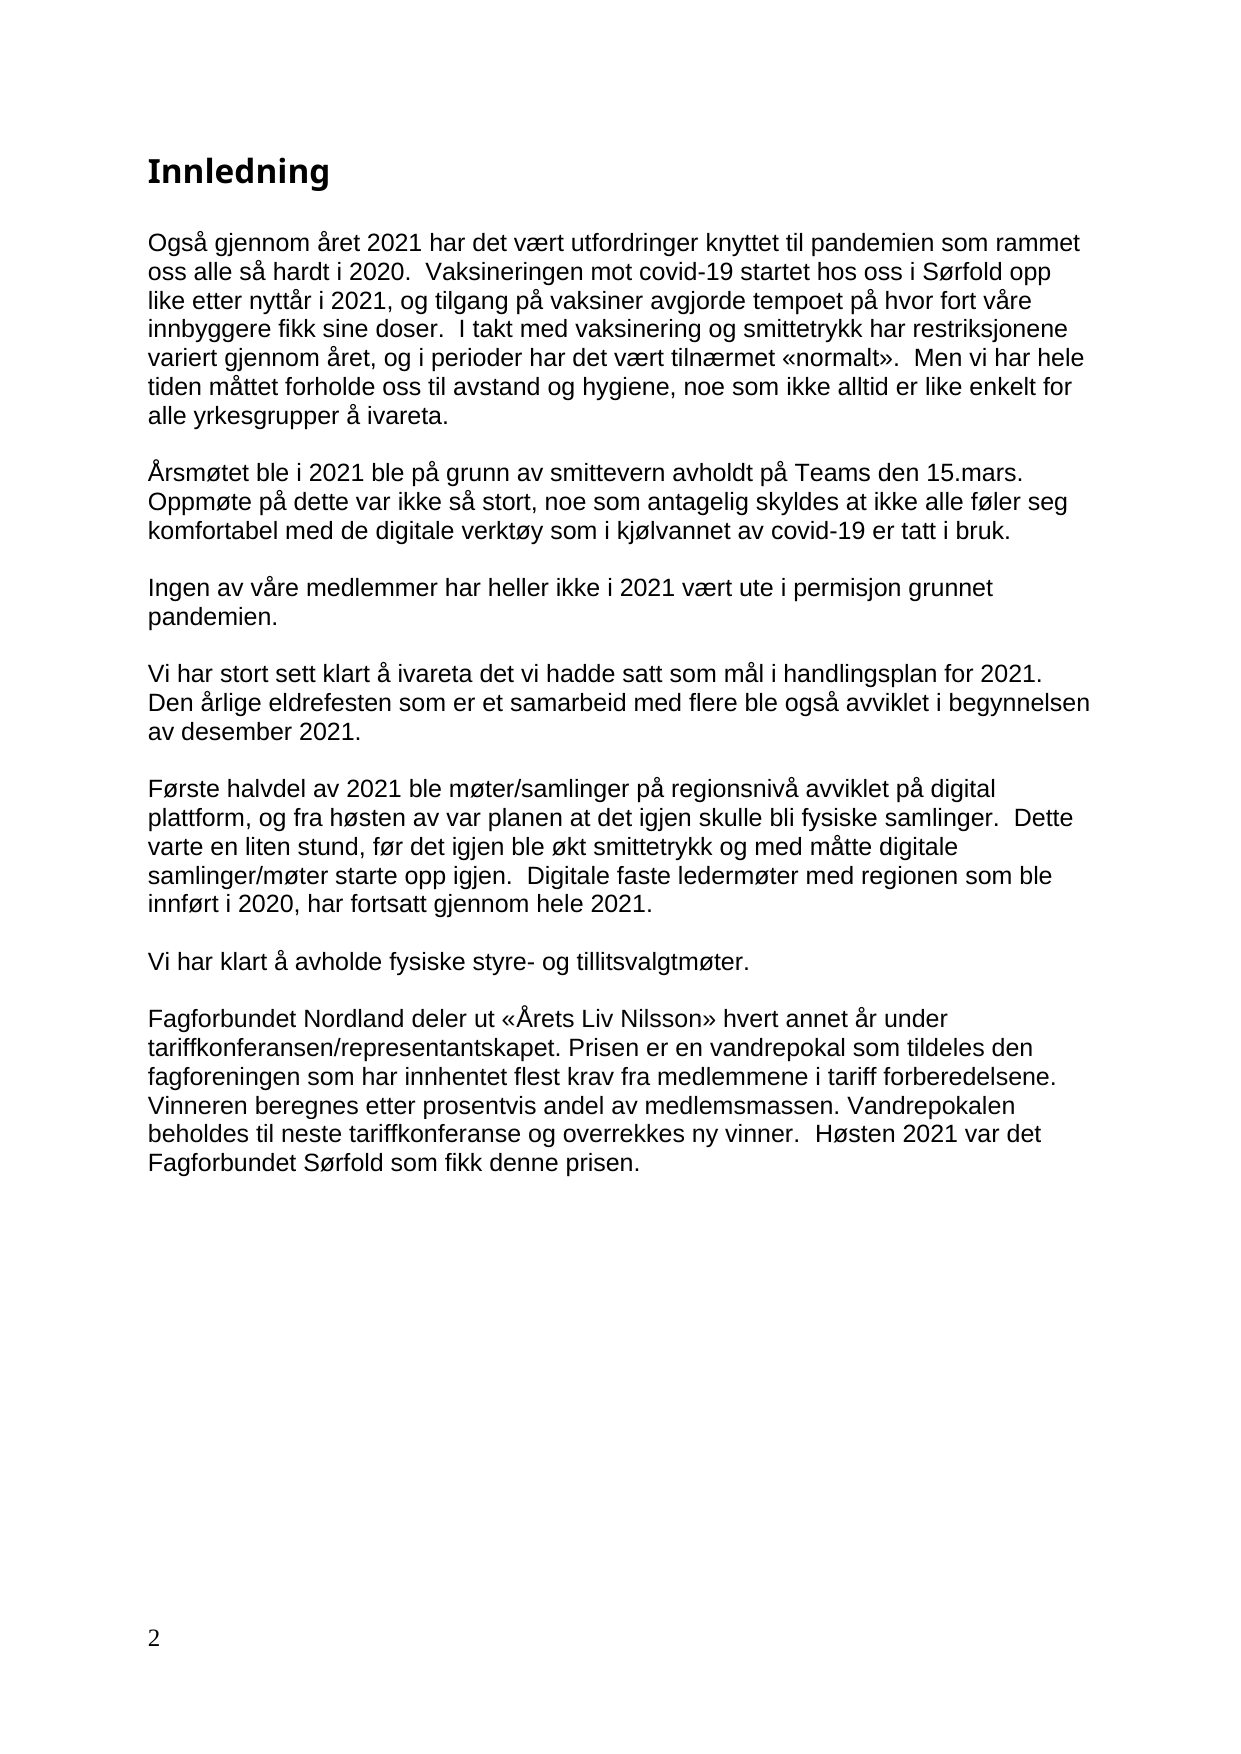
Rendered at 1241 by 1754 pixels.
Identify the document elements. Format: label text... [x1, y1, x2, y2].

text Første halvdel av 2021 ble møter/samlinger på regionsnivå avviklet på digital plattform, og fra høsten av var planen at det igjen skulle bli fysiske samlinger. Dette varte en liten stund, før det igjen ble økt smittetrykk og med måtte digitale samlinger/møter starte opp igjen. Digitale faste ledermøter med regionen som ble innført i 2020, har fortsatt gjennom hele 2021. [148, 774, 1092, 918]
subtitle Innledning [148, 148, 1092, 193]
text Fagforbundet Nordland deler ut «Årets Liv Nilsson» hvert annet år under tariffkonferansen/representantskapet. Prisen er en vandrepokal som tildeles den fagforeningen som har innhentet flest krav fra medlemmene i tariff forberedelsene. Vinneren beregnes etter prosentvis andel av medlemsmassen. Vandrepokalen beholdes til neste tariffkonferanse og overrekkes ny vinner. Høsten 2021 var det Fagforbundet Sørfold som fikk denne prisen. [148, 1004, 1092, 1177]
text Vi har stort sett klart å ivareta det vi hadde satt som mål i handlingsplan for 2021. Den årlige eldrefesten som er et samarbeid med flere ble også avviklet i begynnelsen av desember 2021. [148, 659, 1092, 746]
text Årsmøtet ble i 2021 ble på grunn av smittevern avholdt på Teams den 15.mars. Oppmøte på dette var ikke så stort, noe som antagelig skyldes at ikke alle føler seg komfortabel med de digitale verktøy som i kjølvannet av covid-19 er tatt i bruk. [148, 458, 1092, 544]
text Ingen av våre medlemmer har heller ikke i 2021 vært ute i permisjon grunnet pandemien. [148, 573, 1092, 631]
text Også gjennom året 2021 har det vært utfordringer knyttet til pandemien som rammet oss alle så hardt i 2020. Vaksineringen mot covid-19 startet hos oss i Sørfold opp like etter nyttår i 2021, og tilgang på vaksiner avgjorde tempoet på hvor fort våre innbyggere fikk sine doser. I takt med vaksinering og smittetrykk har restriksjonene variert gjennom året, og i perioder har det vært tilnærmet «normalt». Men vi har hele tiden måttet forholde oss til avstand og hygiene, noe som ikke alltid er like enkelt for alle yrkesgrupper å ivareta. [148, 228, 1092, 429]
text Vi har klart å avholde fysiske styre- og tillitsvalgtmøter. [148, 947, 1092, 976]
